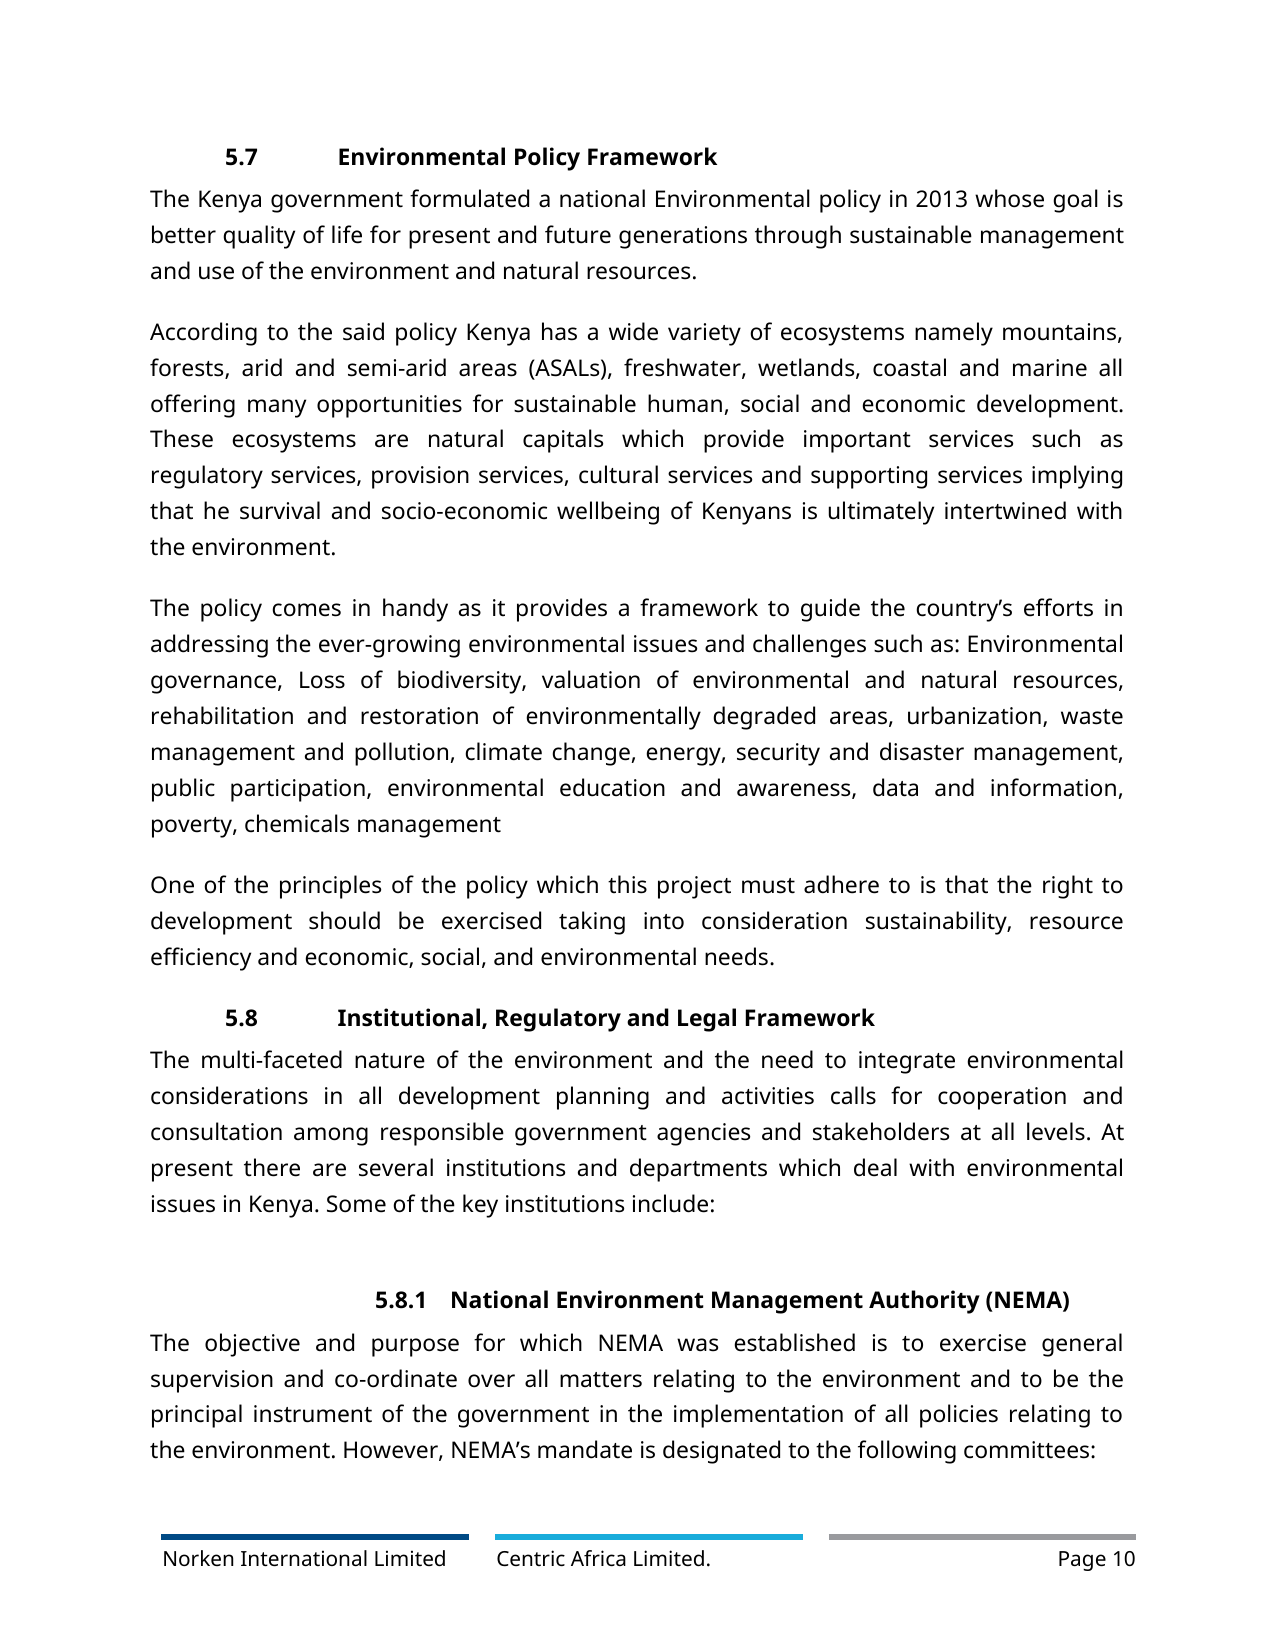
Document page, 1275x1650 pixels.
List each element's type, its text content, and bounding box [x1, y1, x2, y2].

text One of the principles of the policy which this project must adhere to is that the right to development should be exercised taking into consideration sustainability, resource efficiency and economic, social, and environmental needs. [150, 869, 1125, 972]
subtitle National Environment Management Authority (NEMA) [375, 1284, 1125, 1316]
text The objective and purpose for which NEMA was established is to exercise general supervision and co-ordinate over all matters relating to the environment and to be the principal instrument of the government in the implementation of all policies relating to the environment. However, NEMA’s mandate is designated to the following committees: [150, 1327, 1125, 1466]
text The multi-faceted nature of the environment and the need to integrate environmental considerations in all development planning and activities calls for cooperation and consultation among responsible government agencies and stakeholders at all levels. At present there are several institutions and departments which deal with environmental issues in Kenya. Some of the key institutions include: [150, 1044, 1125, 1219]
text The Kenya government formulated a national Environmental policy in 2013 whose goal is better quality of life for present and future generations through sustainable management and use of the environment and natural resources. [150, 183, 1125, 286]
subtitle Institutional, Regulatory and Legal Framework [225, 1002, 1125, 1033]
text The policy comes in handy as it provides a framework to guide the country’s efforts in addressing the ever-growing environmental issues and challenges such as: Environmental governance, Loss of biodiversity, valuation of environmental and natural resources, rehabilitation and restoration of environmentally degraded areas, urbanization, waste management and pollution, climate change, energy, security and disaster management, public participation, environmental education and awareness, data and information, poverty, chemicals management [150, 592, 1125, 839]
subtitle Environmental Policy Framework [225, 141, 1125, 172]
text According to the said policy Kenya has a wide variety of ecosystems namely mountains, forests, arid and semi-arid areas (ASALs), freshwater, wetlands, coastal and marine all offering many opportunities for sustainable human, social and economic development. These ecosystems are natural capitals which provide important services such as regulatory services, provision services, cultural services and supporting services implying that he survival and socio-economic wellbeing of Kenyans is ultimately intertwined with the environment. [150, 316, 1125, 562]
